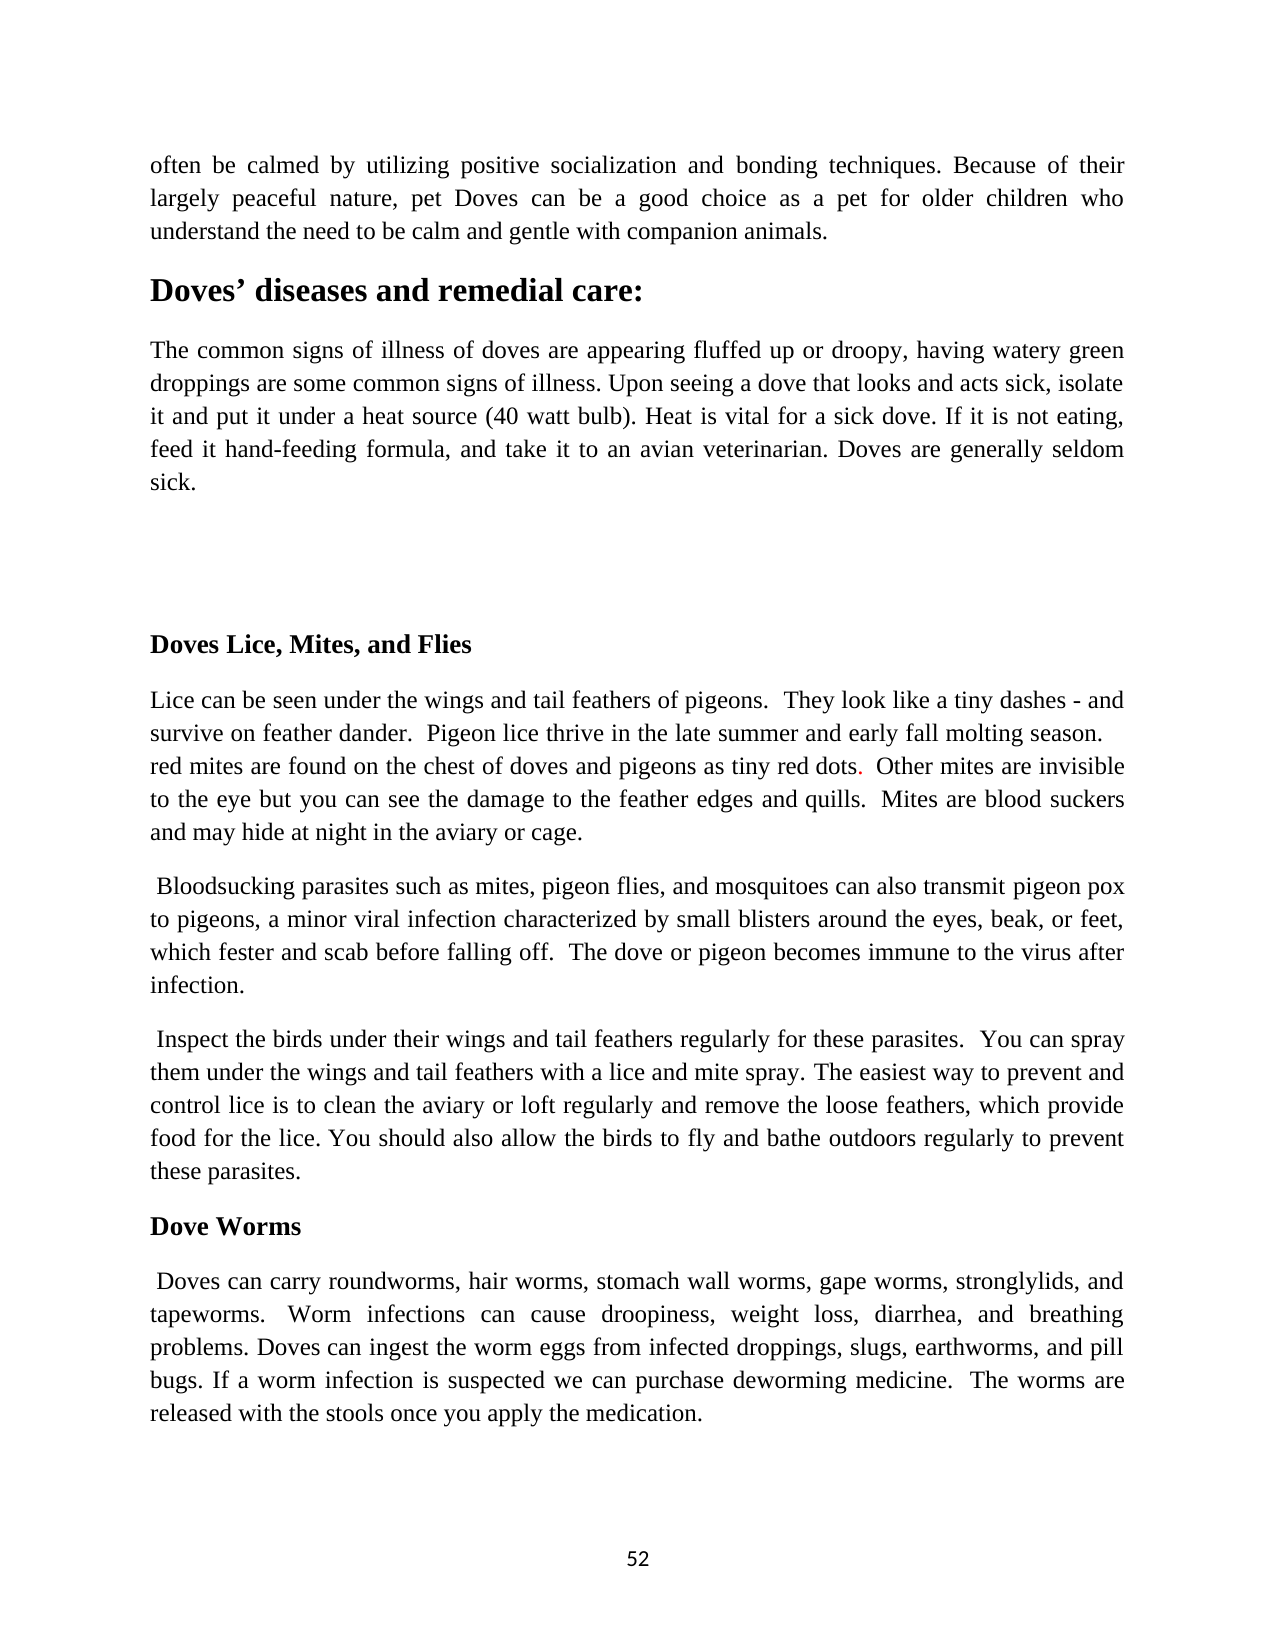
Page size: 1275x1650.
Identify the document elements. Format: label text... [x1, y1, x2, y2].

text The common signs of illness of doves are appearing fluffed up or droopy, having watery green droppings are some common signs of illness. Upon seeing a dove that looks and acts sick, isolate it and put it under a heat source (40 watt bulb). Heat is vital for a sick dove. If it is not eating, feed it hand-feeding formula, and take it to an avian veterinarian. Doves are generally seldom sick. [150, 335, 1125, 496]
text Lice can be seen under the wings and tail feathers of pigeons. They look like a tiny dashes - and survive on feather dander. Pigeon lice thrive in the late summer and early fall molting season. red mites are found on the chest of doves and pigeons as tiny red dots. Other mites are invisible to the eye but you can see the damage to the feather edges and quills. Mites are blood suckers and may hide at night in the aviary or cage. [150, 685, 1125, 846]
text Inspect the birds under their wings and tail feathers regularly for these parasites. You can spray them under the wings and tail feathers with a lice and mite spray. The easiest way to prevent and control lice is to clean the aviary or loft regularly and remove the loose feathers, which provide food for the lice. You should also allow the birds to fly and bathe outdoors regularly to prevent these parasites. [150, 1024, 1125, 1185]
text Doves’ diseases and remedial care: [150, 270, 1125, 308]
text Bloodsucking parasites such as mites, pigeon flies, and mosquitoes can also transmit pigeon pox to pigeons, a minor viral infection characterized by small blisters around the eyes, beak, or feet, which fester and scab before falling off. The dove or pigeon becomes immune to the virus after infection. [150, 871, 1125, 999]
text Doves can carry roundworms, hair worms, stomach wall worms, gape worms, stronglylids, and tapeworms. Worm infections can cause droopiness, weight loss, diarrhea, and breathing problems. Doves can ingest the worm eggs from infected droppings, slugs, earthworms, and pill bugs. If a worm infection is suspected we can purchase deworming medicine. The worms are released with the stools once you apply the medication. [150, 1266, 1125, 1427]
text Doves Lice, Mites, and Flies [150, 628, 1125, 659]
text Dove Worms [150, 1210, 1125, 1241]
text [150, 150, 1125, 245]
